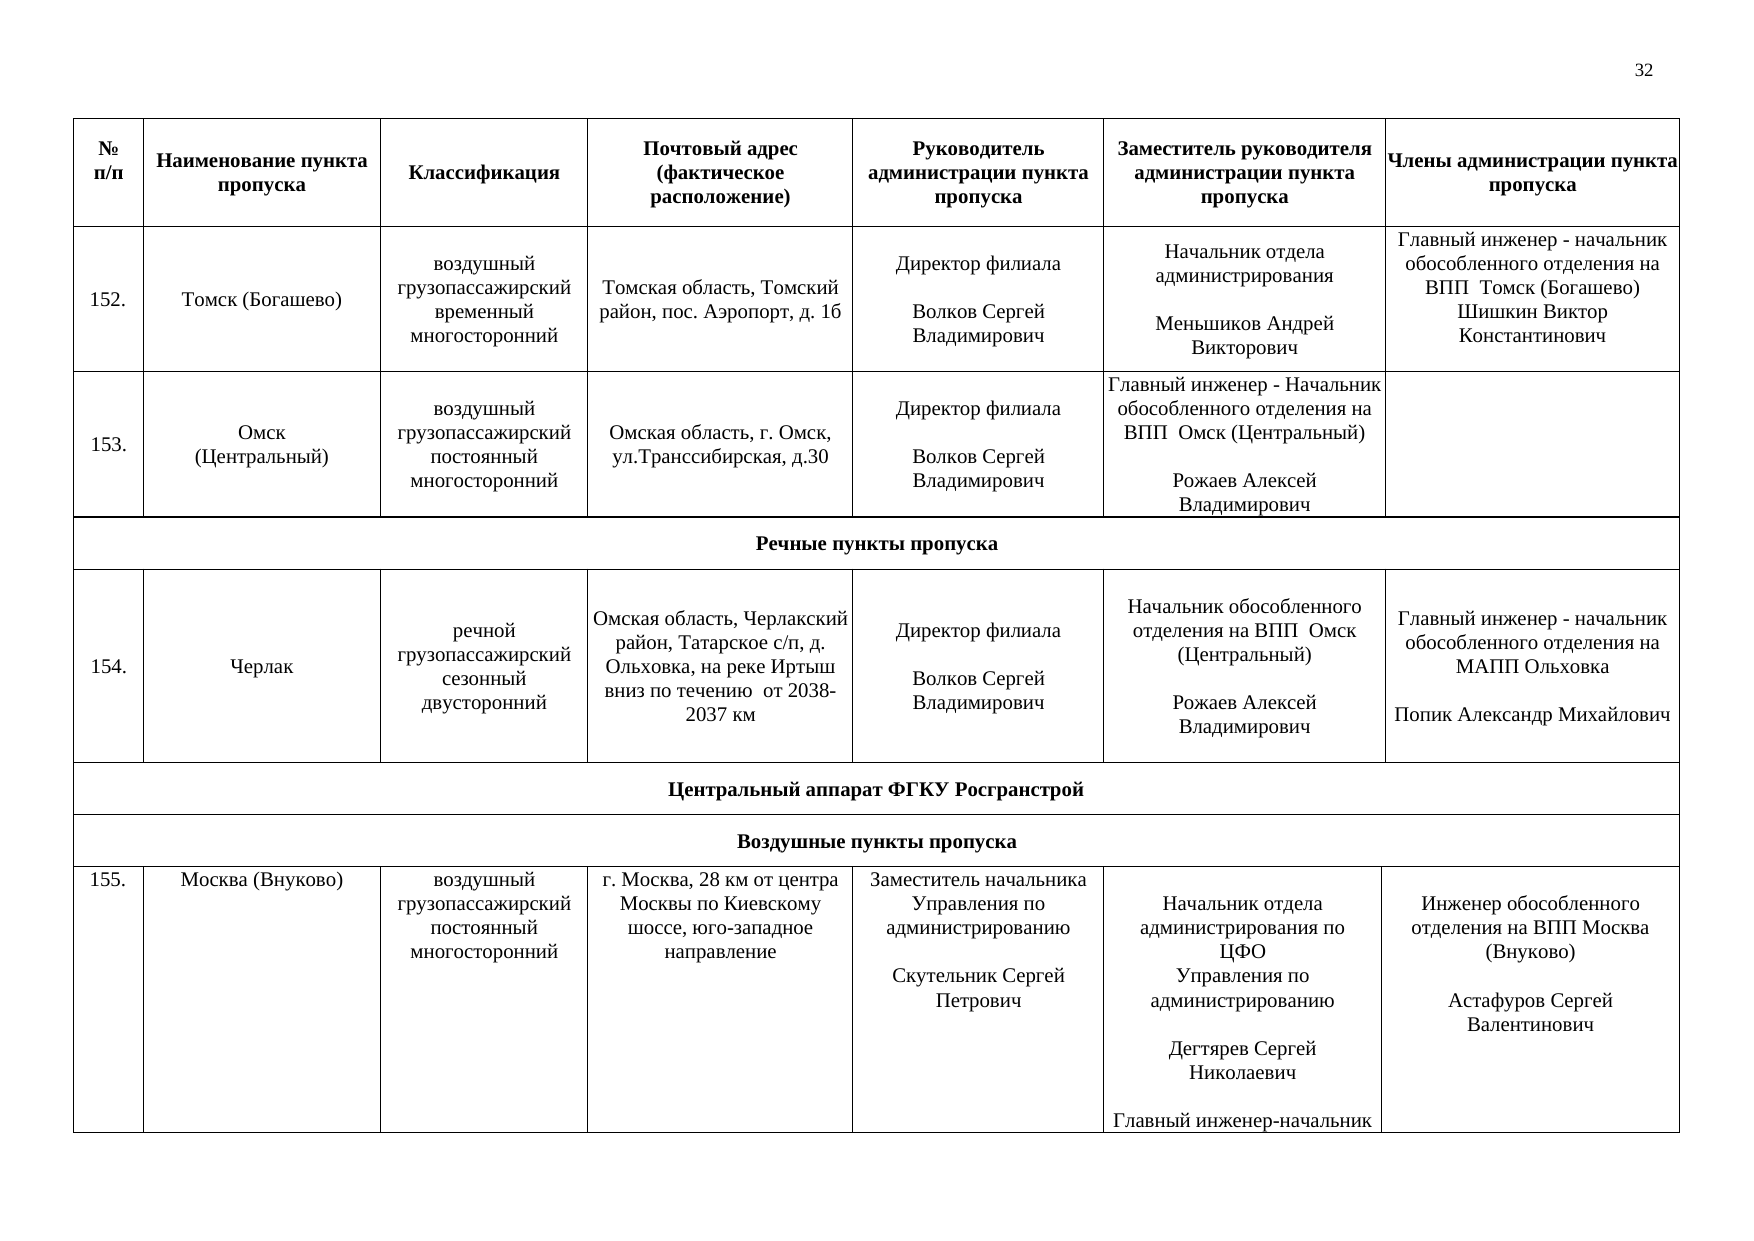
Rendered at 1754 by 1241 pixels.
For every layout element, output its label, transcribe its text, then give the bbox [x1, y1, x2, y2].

table_cell Начальник отдела администрирования Меньшиков Андрей Викторович [1104, 227, 1385, 371]
table_header Почтовый адрес (фактическое расположение) [588, 119, 852, 226]
table_cell Директор филиала Волков Сергей Владимирович [853, 227, 1103, 371]
table_cell воздушный грузопассажирский постоянный многосторонний [381, 372, 587, 516]
table_cell 152. [74, 227, 143, 371]
table_cell Воздушные пункты пропуска [74, 815, 1679, 866]
table_cell воздушный грузопассажирский постоянный многосторонний [381, 867, 587, 1132]
table_cell Центральный аппарат ФГКУ Росгранстрой [74, 763, 1679, 814]
table_header Члены администрации пункта пропуска [1386, 119, 1679, 226]
table_cell Москва (Внуково) [144, 867, 380, 1132]
table_cell Томск (Богашево) [144, 227, 380, 371]
table_cell Начальник обособленного отделения на ВПП Омск (Центральный) Рожаев Алексей Владимирович [1104, 570, 1385, 762]
table_header Наименование пункта пропуска [144, 119, 380, 226]
table_header Заместитель руководителя администрации пункта пропуска [1104, 119, 1385, 226]
table_cell речной грузопассажирский сезонный двусторонний [381, 570, 587, 762]
table_cell Директор филиала Волков Сергей Владимирович [853, 570, 1103, 762]
table_cell Инженер обособленного отделения на ВПП Москва (Внуково) Астафуров Сергей Валентинович [1382, 867, 1679, 1132]
table_cell Черлак [144, 570, 380, 762]
table_cell Речные пункты пропуска [74, 518, 1679, 568]
table_cell 155. [74, 867, 143, 1132]
table_header Классификация [381, 119, 587, 226]
table_cell [1386, 372, 1679, 516]
table_cell 154. [74, 570, 143, 762]
table_cell Заместитель начальника Управления по администрированию Скутельник Сергей Петрович [853, 867, 1103, 1132]
table_cell Омск (Центральный) [144, 372, 380, 516]
table_cell Главный инженер - начальник обособленного отделения на ВПП Томск (Богашево) Шишкин Виктор Константинович [1386, 227, 1679, 371]
table_cell Томская область, Томский район, пос. Аэропорт, д. 1б [588, 227, 852, 371]
table_header № п/п [74, 119, 143, 226]
table_cell Директор филиала Волков Сергей Владимирович [853, 372, 1103, 516]
table_cell Омская область, Черлакский район, Татарское с/п, д. Ольховка, на реке Иртыш вниз по течению от 2038-2037 км [588, 570, 852, 762]
table_cell г. Москва, 28 км от центра Москвы по Киевскому шоссе, юго-западное направление [588, 867, 852, 1132]
table_cell 153. [74, 372, 143, 516]
table_cell Омская область, г. Омск, ул.Транссибирская, д.30 [588, 372, 852, 516]
table_cell воздушный грузопассажирский временный многосторонний [381, 227, 587, 371]
table_header Руководитель администрации пункта пропуска [853, 119, 1103, 226]
table_cell Главный инженер - начальник обособленного отделения на МАПП Ольховка Попик Александр Михайлович [1386, 570, 1679, 762]
table_cell Главный инженер - Начальник обособленного отделения на ВПП Омск (Центральный) Рожаев Алексей Владимирович [1104, 372, 1385, 516]
